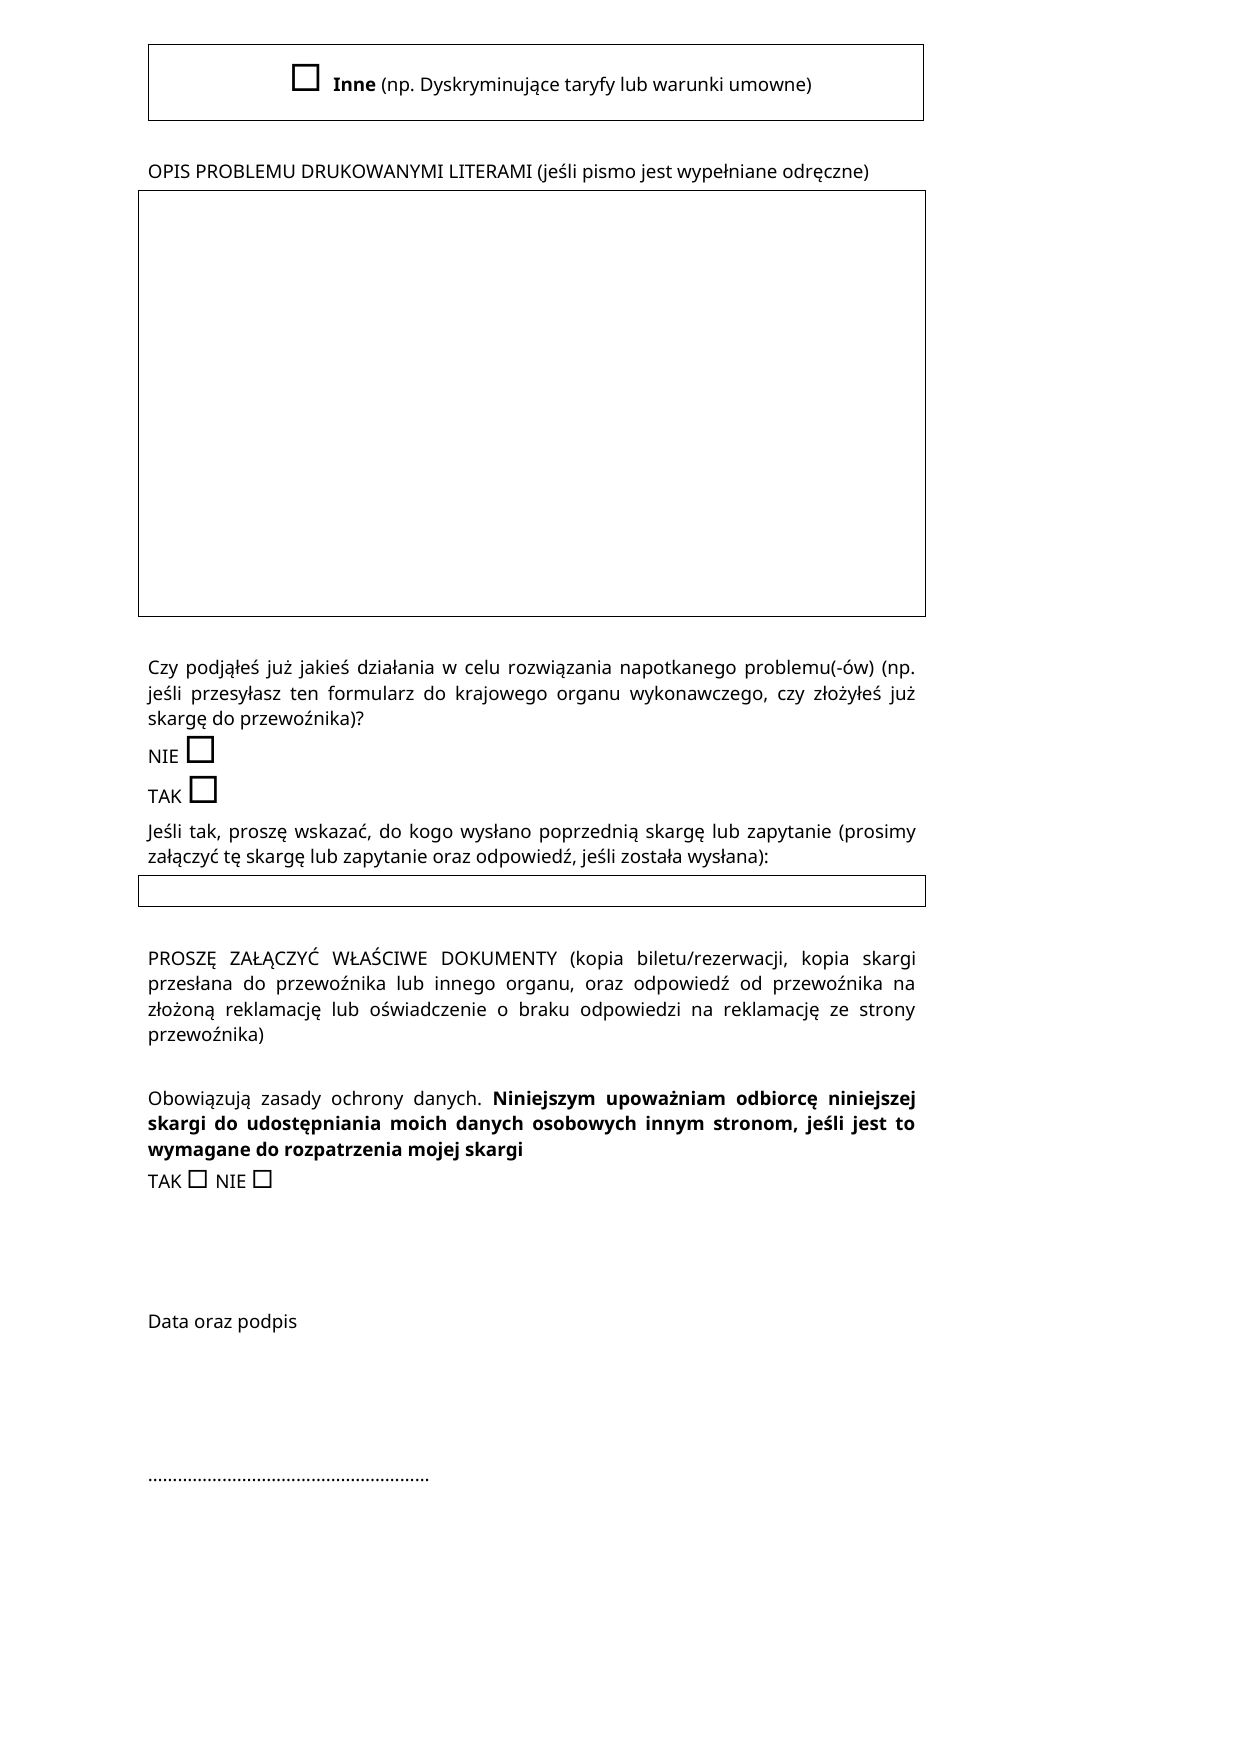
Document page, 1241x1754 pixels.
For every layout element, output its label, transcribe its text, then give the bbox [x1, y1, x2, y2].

text Obowiązują zasady ochrony danych. Niniejszym upoważniam odbiorcę niniejszej skargi do udostępniania moich danych osobowych innym stronom, jeśli jest to wymagane do rozpatrzenia mojej skargi [148, 1085, 916, 1162]
text Data oraz podpis [148, 1308, 1093, 1334]
text PROSZĘ ZAŁĄCZYĆ WŁAŚCIWE DOKUMENTY (kopia biletu/rezerwacji, kopia skargi przesłana do przewoźnika lub innego organu, oraz odpowiedź od przewoźnika na złożoną reklamację lub oświadczenie o braku odpowiedzi na reklamację ze strony przewoźnika) [148, 945, 916, 1047]
text OPIS PROBLEMU DRUKOWANYMI LITERAMI (jeśli pismo jest wypełniane odręczne) [148, 158, 916, 184]
text NIE [148, 737, 916, 771]
text Czy podjąłeś już jakieś działania w celu rozwiązania napotkanego problemu(-ów) (np. jeśli przesyłasz ten formularz do krajowego organu wykonawczego, czy złożyłeś już skargę do przewoźnika)? [148, 654, 916, 731]
table_cell Inne (np. Dyskryminujące taryfy lub warunki umowne) [149, 45, 923, 119]
text TAK [148, 778, 916, 812]
text TAK NIE [148, 1168, 916, 1193]
text Jeśli tak, proszę wskazać, do kogo wysłano poprzednią skargę lub zapytanie (prosimy załączyć tę skargę lub zapytanie oraz odpowiedź, jeśli została wysłana): [148, 818, 916, 869]
text ………………………………………………… [148, 1462, 1093, 1487]
